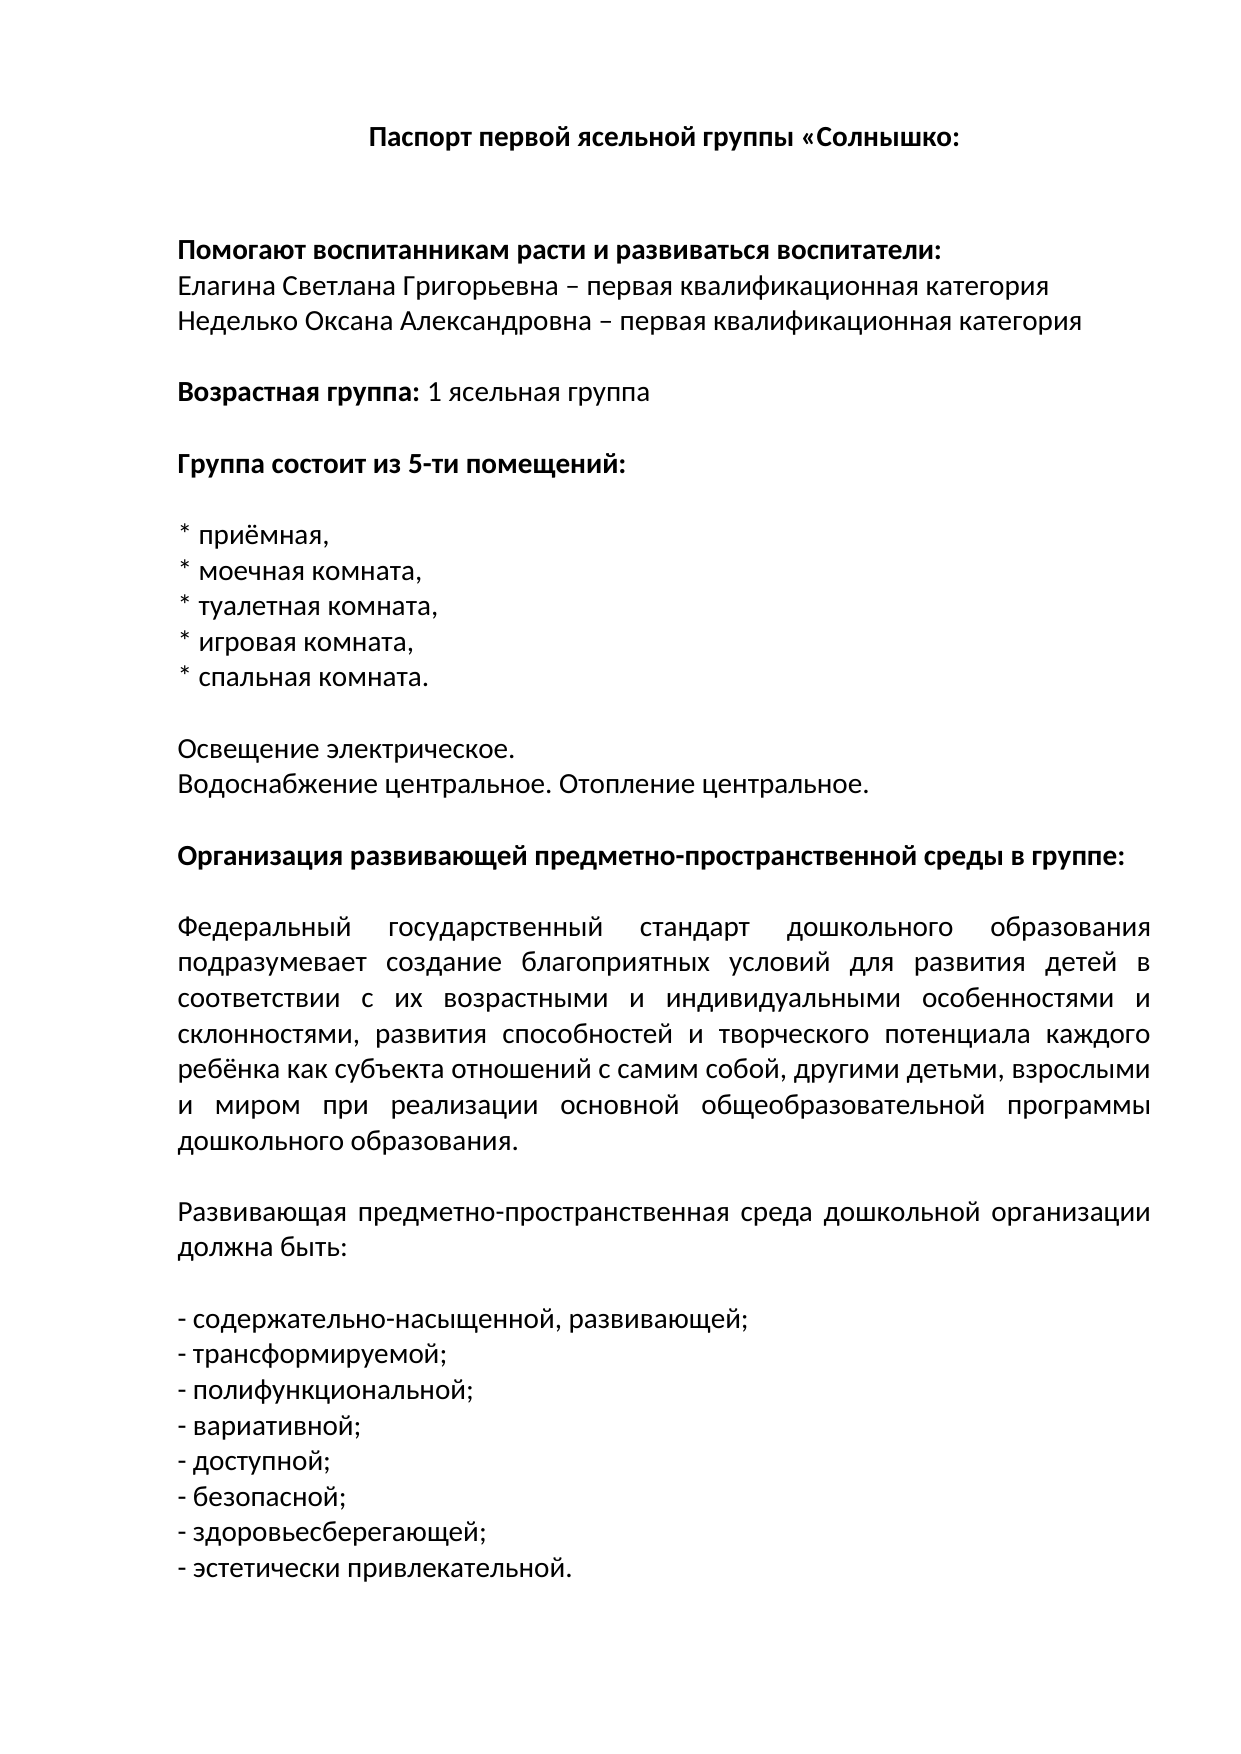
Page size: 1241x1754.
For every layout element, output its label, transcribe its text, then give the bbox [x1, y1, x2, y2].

text - содержательно-насыщенной, развивающей; [177, 1300, 1152, 1335]
text - безопасной; [177, 1478, 1152, 1513]
text Федеральный государственный стандарт дошкольного образования подразумевает создание благоприятных условий для развития детей в соответствии с их возрастными и индивидуальными особенностями и склонностями, развития способностей и творческого потенциала каждого ребёнка как субъекта отношений с самим собой, другими детьми, взрослыми и миром при реализации основной общеобразовательной программы дошкольного образования. [177, 908, 1152, 1157]
text Водоснабжение центральное. Отопление центральное. [177, 765, 1152, 801]
text Развивающая предметно-пространственная среда дошкольной организации должна быть: [177, 1193, 1152, 1264]
text - здоровьесберегающей; [177, 1513, 1152, 1549]
text Возрастная группа: 1 ясельная группа [177, 373, 1152, 409]
text - трансформируемой; [177, 1335, 1152, 1371]
text Организация развивающей предметно-пространственной среды в группе: [177, 837, 1152, 872]
text Освещение электрическое. [177, 730, 1152, 765]
text * игровая комната, [177, 623, 1152, 658]
text Елагина Светлана Григорьевна – первая квалификационная категория [177, 267, 1152, 302]
text Помогают воспитанникам расти и развиваться воспитатели: [177, 231, 1152, 267]
text - полифункциональной; [177, 1371, 1152, 1407]
text Неделько Оксана Александровна – первая квалификационная категория [177, 302, 1152, 338]
text * моечная комната, [177, 552, 1152, 587]
text * туалетная комната, [177, 587, 1152, 623]
text Паспорт первой ясельной группы «Солнышко: [177, 118, 1152, 154]
text * спальная комната. [177, 658, 1152, 694]
text Группа состоит из 5-ти помещений: [177, 445, 1152, 480]
text * приёмная, [177, 516, 1152, 552]
text - доступной; [177, 1442, 1152, 1478]
text - эстетически привлекательной. [177, 1549, 1152, 1585]
text - вариативной; [177, 1407, 1152, 1442]
